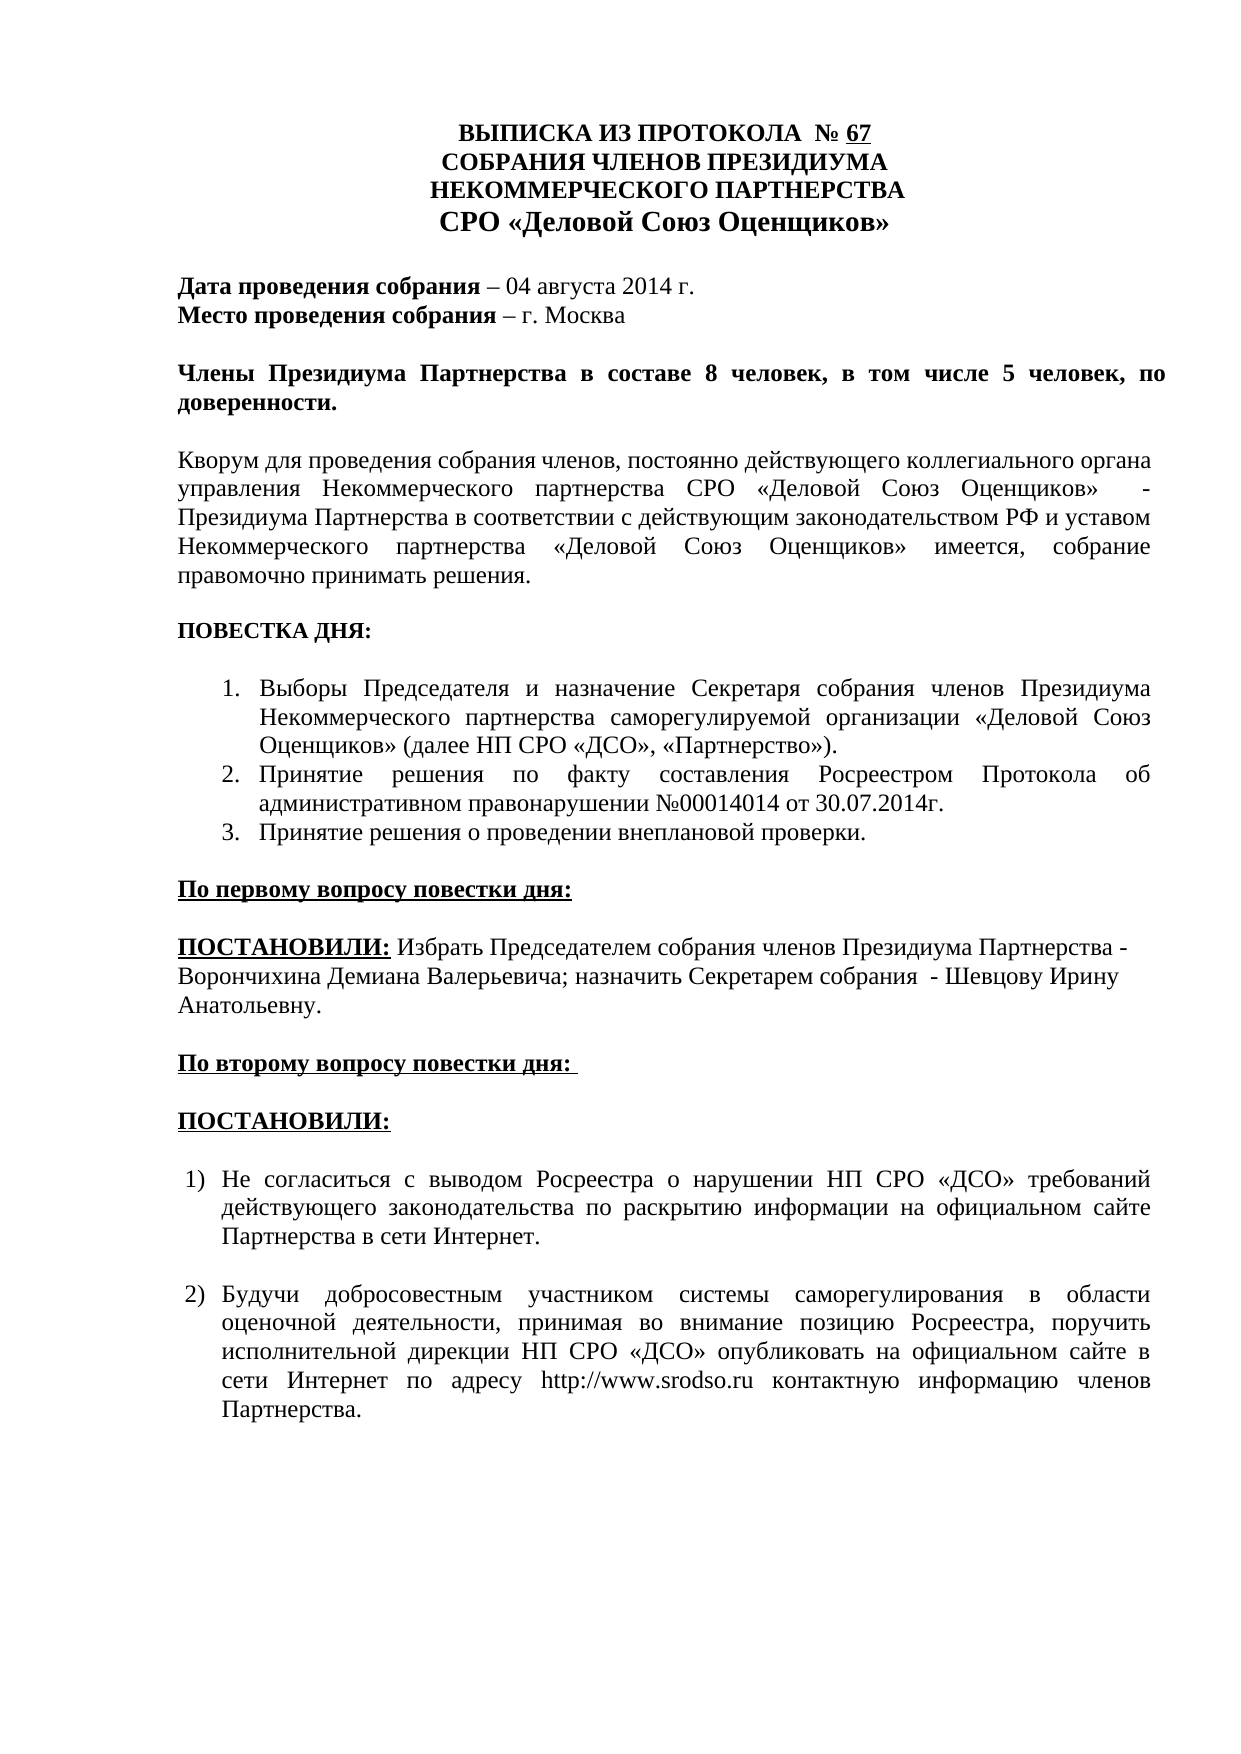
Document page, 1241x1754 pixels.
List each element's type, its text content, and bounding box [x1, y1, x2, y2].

text НЕКОММЕРЧЕСКОГО ПАРТНЕРСТВА [177, 176, 1152, 204]
list Принятие решения о проведении внеплановой проверки. [221, 817, 1152, 845]
text СРО «Деловой Союз Оценщиков» [177, 204, 1152, 238]
text ПОСТАНОВИЛИ: [177, 1106, 1152, 1134]
list Выборы Председателя и назначение Секретаря собрания членов Президиума Некоммерческого партнерства саморегулируемой организации «Деловой Союз Оценщиков» (далее НП СРО «ДСО», «Партнерство»). [222, 673, 1152, 759]
text По первому вопросу повестки дня: [177, 874, 1152, 903]
text Члены Президиума Партнерства в составе 8 человек, в том числе 5 человек, по доверенности. [177, 358, 1167, 416]
text ПОСТАНОВИЛИ: Избрать Председателем собрания членов Президиума Партнерства - Ворончихина Демиана Валерьевича; назначить Секретарем собрания - Шевцову Ирину Анатольевну. [177, 932, 1152, 1019]
text Место проведения собрания – г. Москва [177, 300, 1152, 329]
text Кворум для проведения собрания членов, постоянно действующего коллегиального органа управления Некоммерческого партнерства СРО «Деловой Союз Оценщиков» - Президиума Партнерства в соответствии с действующим законодательством РФ и уставом Некоммерческого партнерства «Деловой Союз Оценщиков» имеется, собрание правомочно принимать решения. [177, 445, 1152, 588]
list Не согласиться с выводом Росреестра о нарушении НП СРО «ДСО» требований действующего законодательства по раскрытию информации на официальном сайте Партнерства в сети Интернет. [184, 1164, 1152, 1250]
text ВЫПИСКА ИЗ ПРОТОКОЛА № 67 [177, 118, 1152, 147]
list Принятие решения по факту составления Росреестром Протокола об административном правонарушении №00014014 от 30.07.2014г. [221, 759, 1152, 817]
text СОБРАНИЯ ЧЛЕНОВ ПРЕЗИДИУМА [177, 147, 1152, 176]
text Дата проведения собрания – 04 августа 2014 г. [177, 271, 1152, 300]
text По второму вопросу повестки дня: [177, 1048, 1152, 1077]
text ПОВЕСТКА ДНЯ: [177, 617, 1152, 644]
list Будучи добросовестным участником системы саморегулирования в области оценочной деятельности, принимая во внимание позицию Росреестра, поручить исполнительной дирекции НП СРО «ДСО» опубликовать на официальном сайте в сети Интернет по адресу http://www.srodso.ru контактную информацию членов Партнерства. [184, 1279, 1152, 1422]
